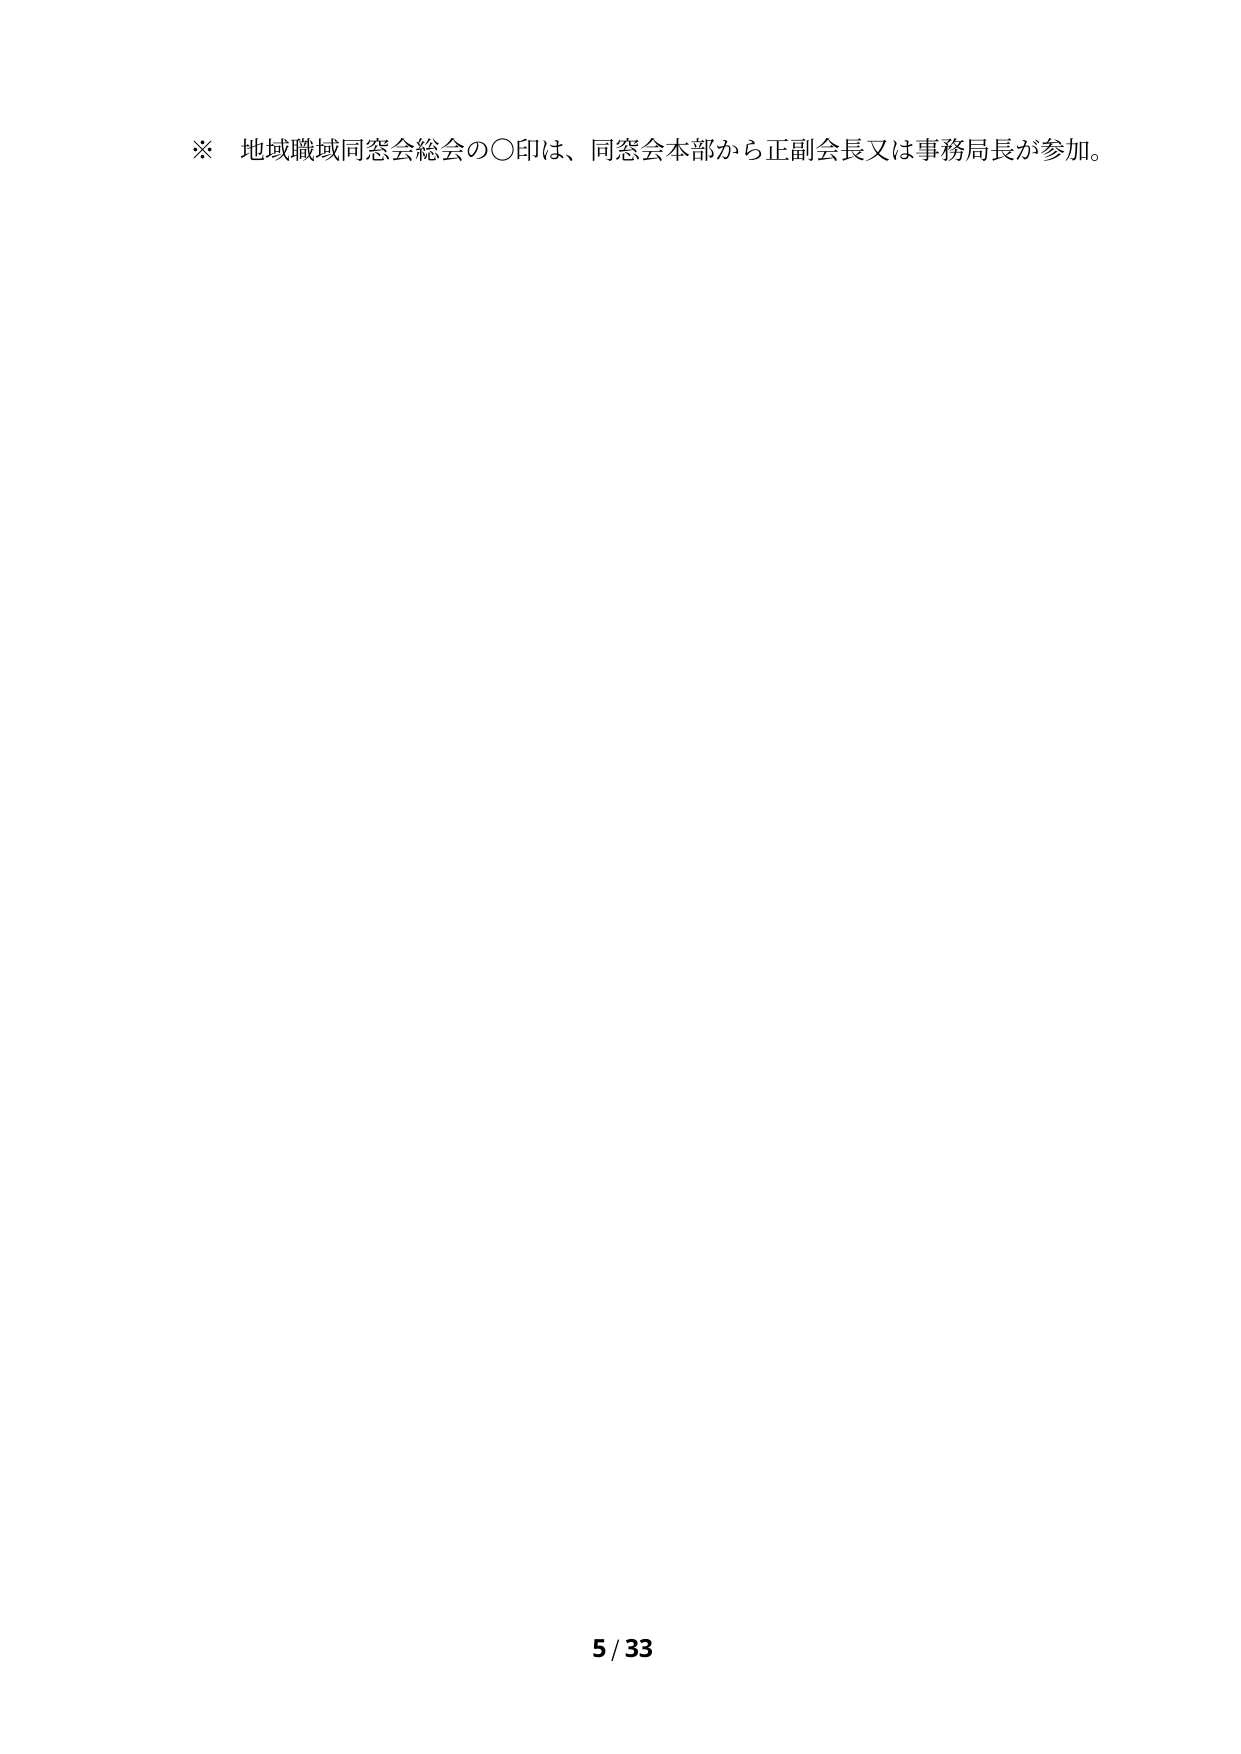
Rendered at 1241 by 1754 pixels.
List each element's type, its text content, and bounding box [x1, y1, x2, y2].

text ※ 地域職域同窓会総会の〇印は、同窓会本部から正副会長又は事務局長が参加。 [140, 116, 1122, 182]
